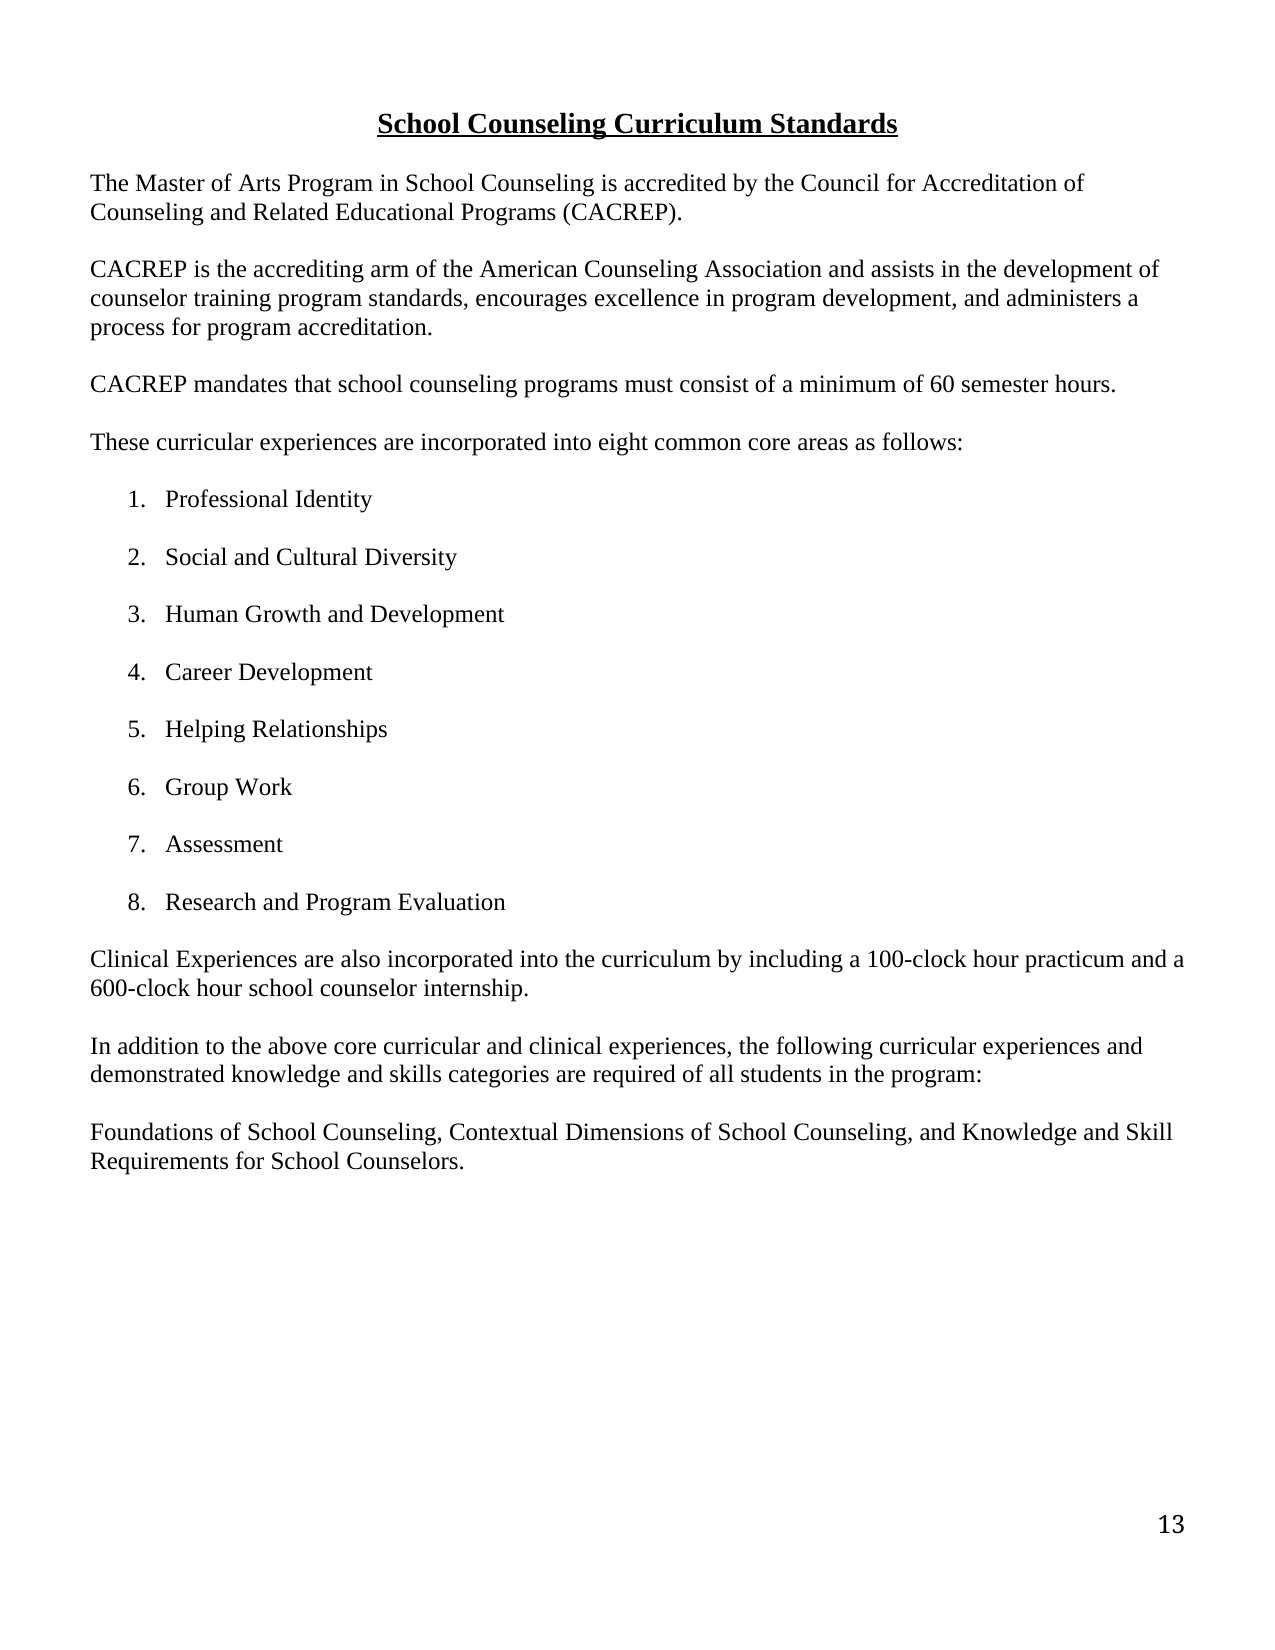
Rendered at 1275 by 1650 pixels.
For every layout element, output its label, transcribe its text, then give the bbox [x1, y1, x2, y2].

list Group Work [127, 772, 1185, 801]
text In addition to the above core curricular and clinical experiences, the following curricular experiences and demonstrated knowledge and skills categories are required of all students in the program: [90, 1031, 1185, 1088]
list Social and Cultural Diversity [127, 542, 1185, 571]
list Human Growth and Development [127, 599, 1185, 628]
list Career Development [127, 657, 1185, 686]
text The Master of Arts Program in School Counseling is accredited by the Council for Accreditation of Counseling and Related Educational Programs (CACREP). [90, 168, 1185, 226]
text Clinical Experiences are also incorporated into the curriculum by including a 100-clock hour practicum and a 600-clock hour school counselor internship. [90, 944, 1185, 1002]
text CACREP is the accrediting arm of the American Counseling Association and assists in the development of counselor training program standards, encourages excellence in program development, and administers a process for program accreditation. [90, 254, 1185, 341]
list Research and Program Evaluation [127, 887, 1185, 916]
list Assessment [127, 829, 1185, 858]
text These curricular experiences are incorporated into eight common core areas as follows: [90, 427, 1185, 456]
text Foundations of School Counseling, Contextual Dimensions of School Counseling, and Knowledge and Skill Requirements for School Counselors. [90, 1117, 1185, 1174]
text School Counseling Curriculum Standards [90, 106, 1185, 139]
text CACREP mandates that school counseling programs must consist of a minimum of 60 semester hours. [90, 369, 1185, 398]
list Helping Relationships [127, 714, 1185, 743]
list Professional Identity [127, 484, 1185, 513]
